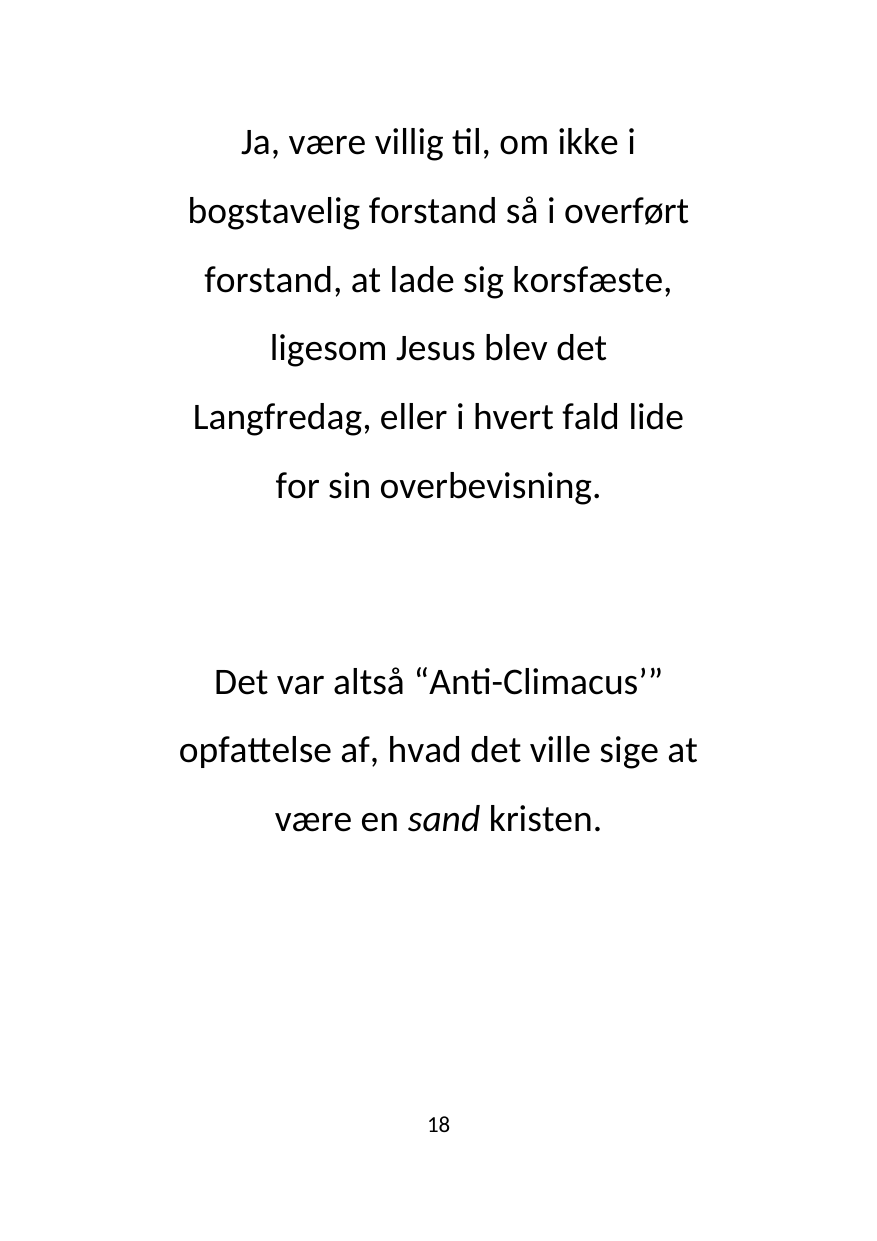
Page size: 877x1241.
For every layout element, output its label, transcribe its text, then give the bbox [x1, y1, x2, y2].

text Ja, være villig til, om ikke i bogstavelig forstand så i overført forstand, at lade sig korsfæste, ligesom Jesus blev det Langfredag, eller i hvert fald lide for sin overbevisning. [177, 118, 700, 508]
text Det var altså “Anti-Climacus’” opfattelse af, hvad det ville sige at være en sand kristen. [177, 658, 700, 841]
